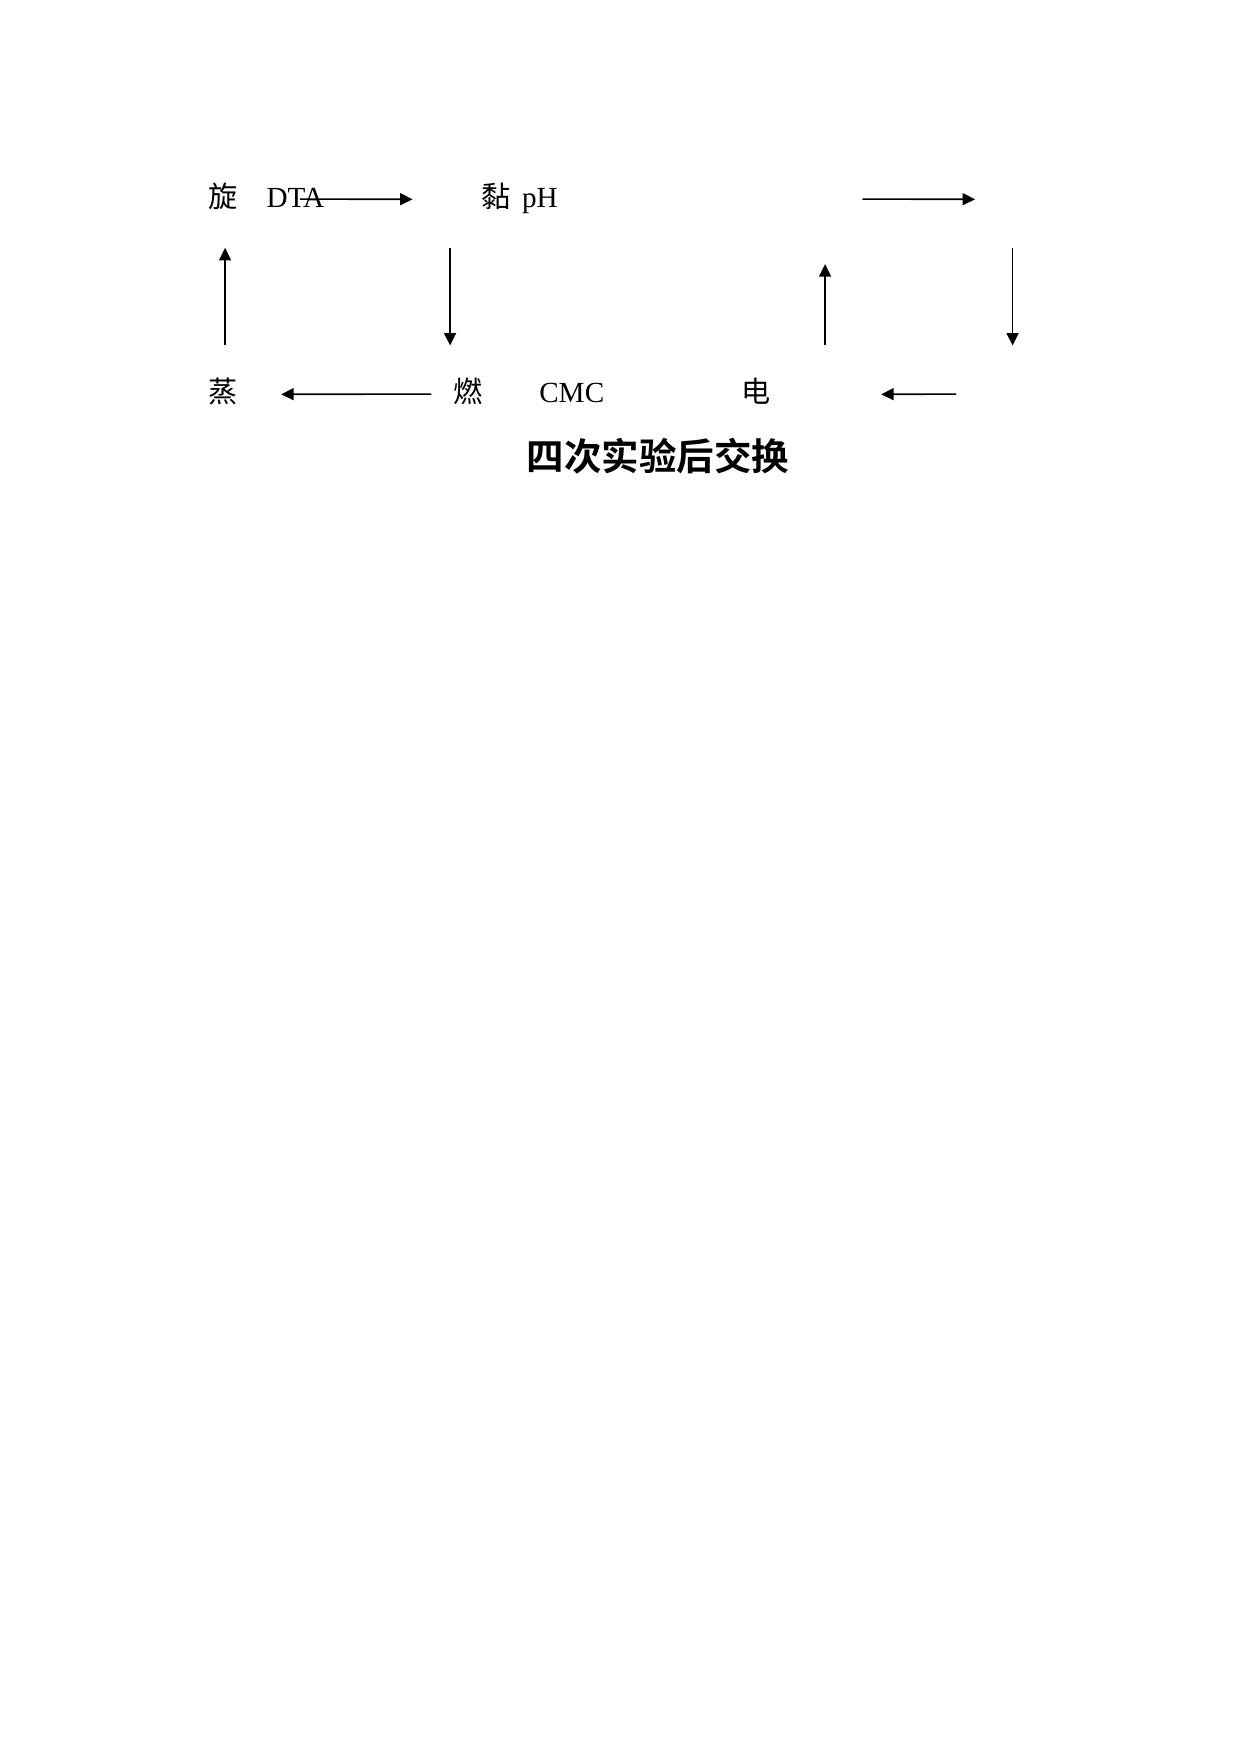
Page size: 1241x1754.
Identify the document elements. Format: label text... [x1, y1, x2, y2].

text 旋 DTA 黏 pH [187, 162, 1053, 227]
text 四次实验后交换 [187, 422, 1053, 487]
text 蒸 燃 CMC 电 [187, 357, 1053, 422]
